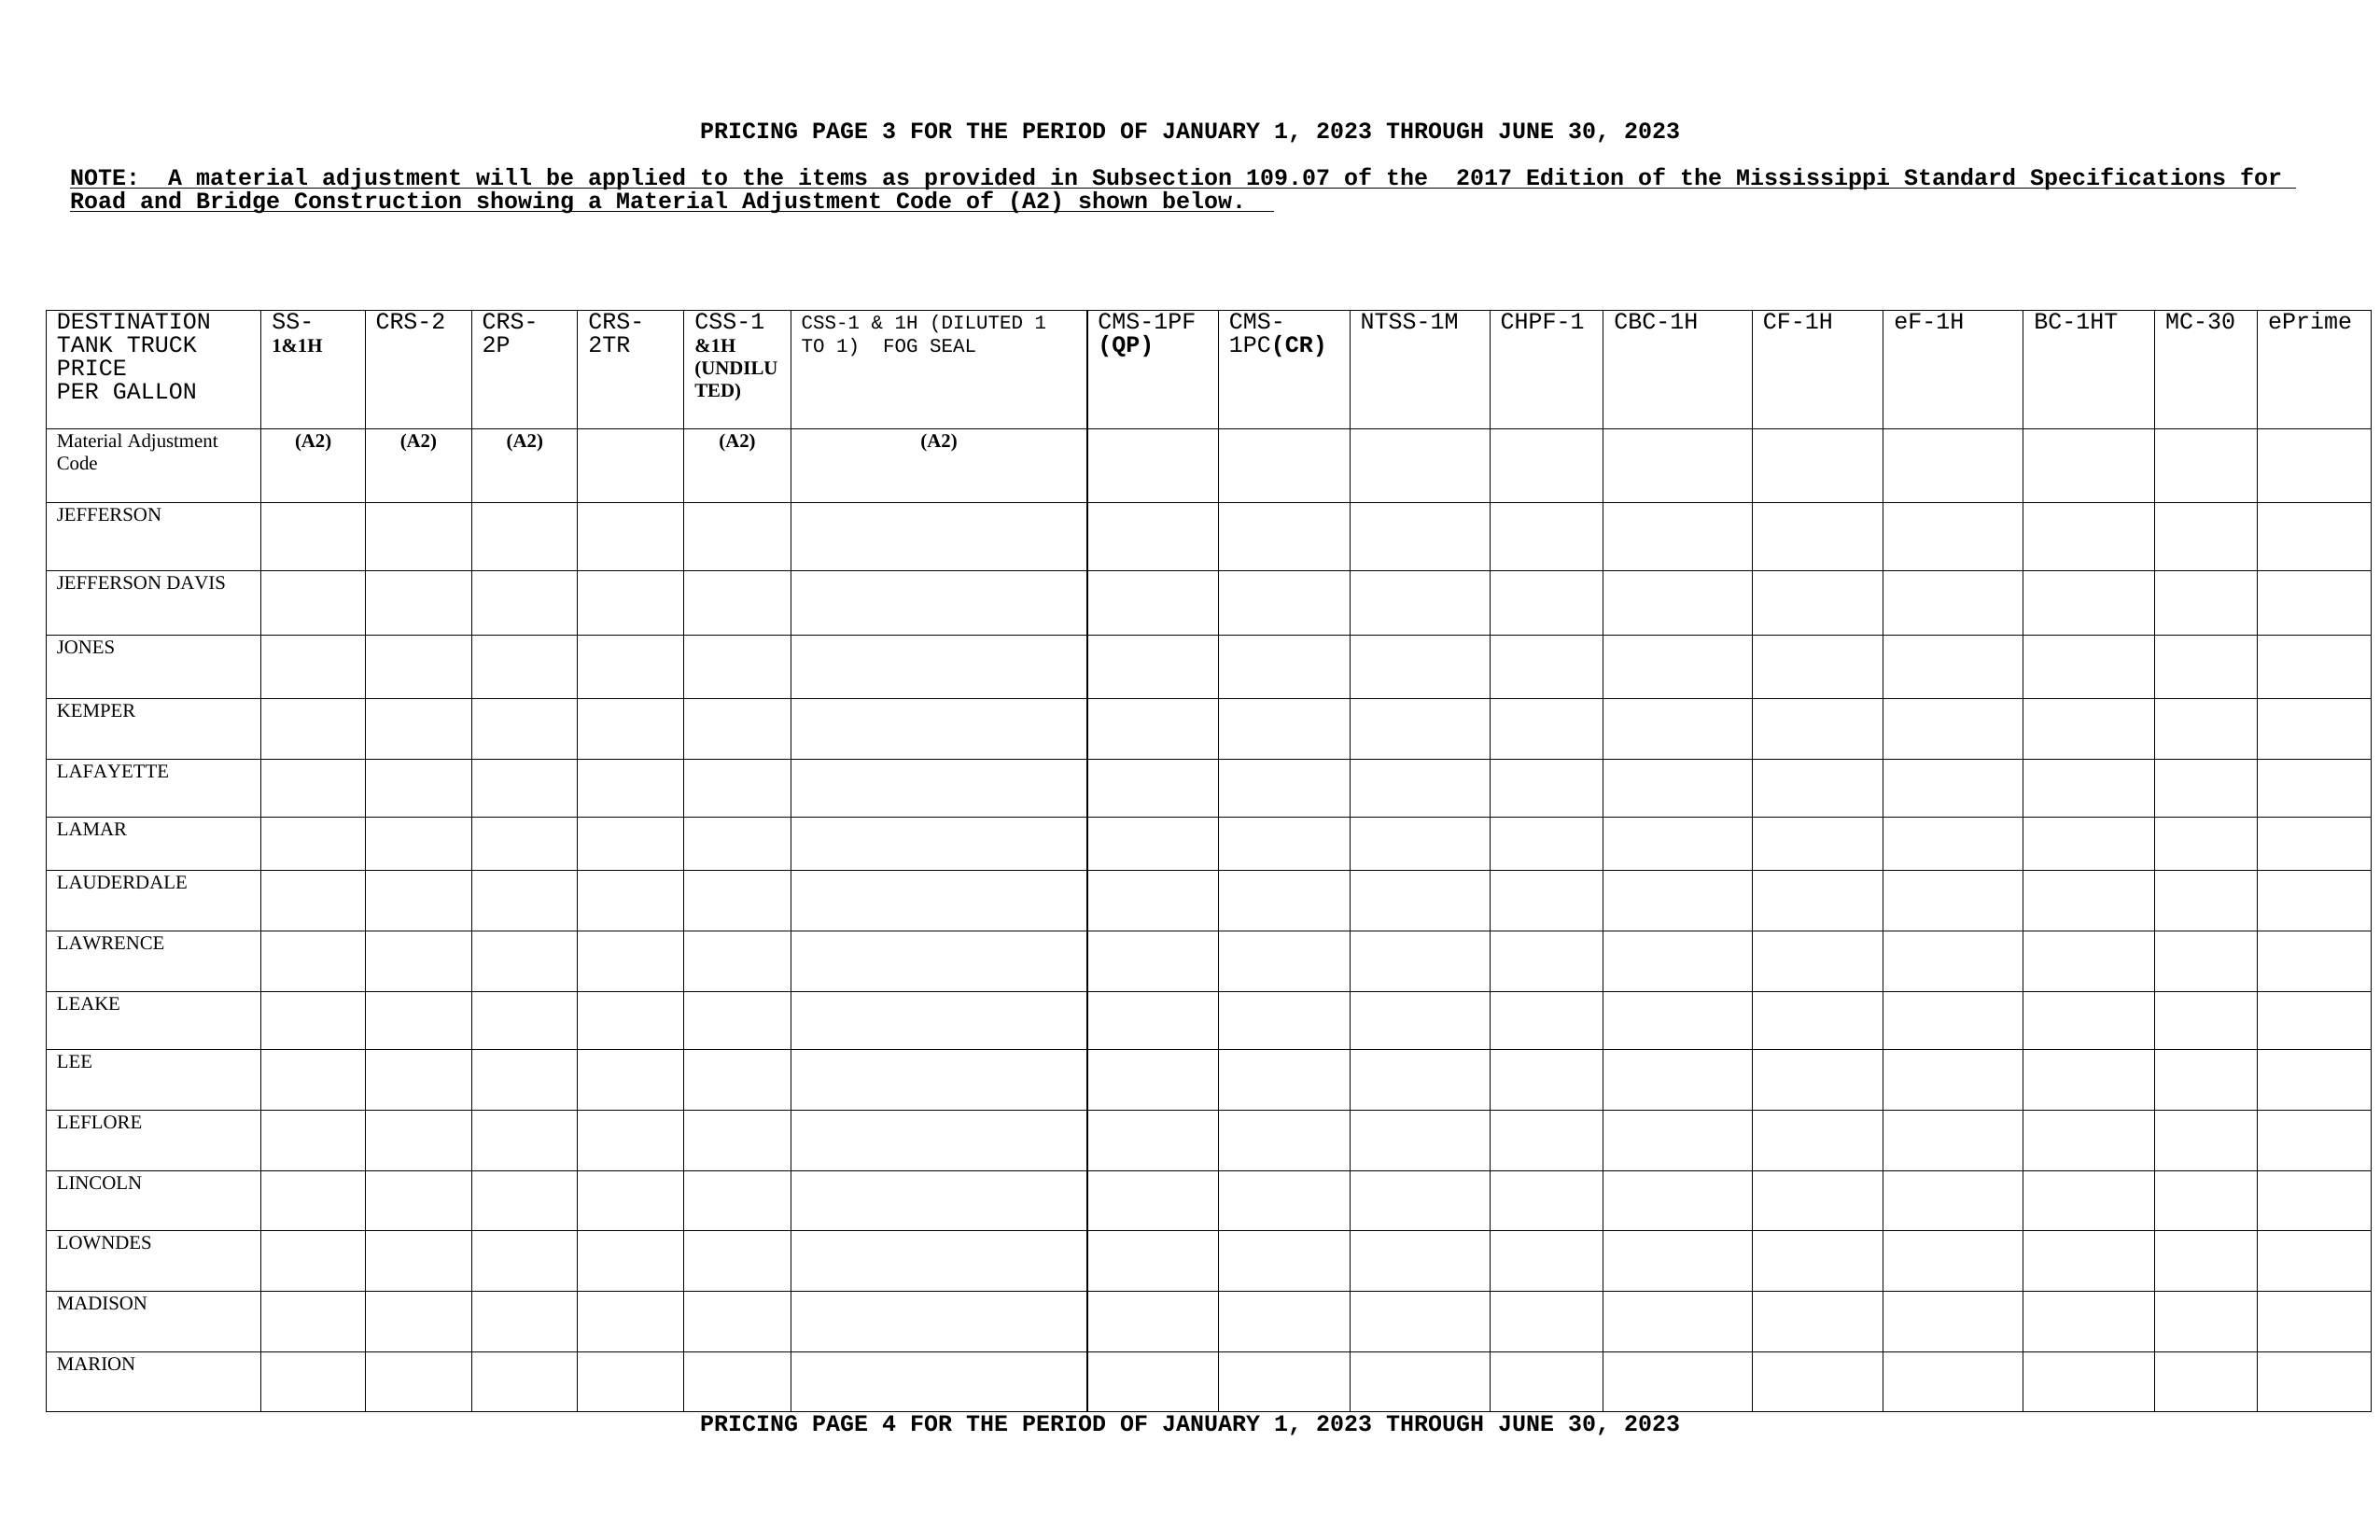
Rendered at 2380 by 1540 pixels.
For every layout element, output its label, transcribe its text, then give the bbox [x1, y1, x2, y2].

table_cell [578, 636, 683, 698]
table_cell [578, 699, 683, 758]
table_cell [578, 1352, 683, 1411]
text PRICING PAGE 3 FOR THE PERIOD OF JANUARY 1, 2023 THROUGH JUNE 30, 2023 [70, 119, 2310, 143]
table_cell [2023, 1050, 2154, 1110]
table_cell [366, 931, 471, 991]
table_cell [684, 1292, 791, 1351]
table_cell [791, 1111, 1086, 1169]
table_cell [1603, 429, 1752, 501]
table_cell [1219, 1050, 1350, 1110]
table_cell [261, 1111, 365, 1169]
table_cell [2258, 760, 2371, 817]
table_cell [261, 818, 365, 870]
table_cell [1219, 818, 1350, 870]
table_cell [2155, 503, 2257, 570]
table_cell (A2) [261, 429, 365, 501]
table_header MC-30 [2155, 311, 2257, 428]
table_cell [2155, 1111, 2257, 1169]
table_cell [366, 1231, 471, 1291]
table_cell [1883, 1111, 2023, 1169]
table_cell [1753, 636, 1883, 698]
table_cell [2258, 931, 2371, 991]
table_cell [1088, 1352, 1218, 1411]
table_cell [2023, 429, 2154, 501]
table_cell [472, 571, 577, 635]
table_cell [1603, 1111, 1752, 1169]
table_cell [472, 992, 577, 1049]
table_cell [2258, 818, 2371, 870]
table_cell [1491, 1171, 1603, 1230]
table_cell [578, 931, 683, 991]
table_cell LAFAYETTE [47, 760, 260, 817]
table_cell [578, 1111, 683, 1169]
table_header CRS-2 [366, 311, 471, 428]
table_cell [1351, 871, 1490, 931]
table_cell [366, 1171, 471, 1230]
table_cell [684, 503, 791, 570]
table_cell [1491, 992, 1603, 1049]
table_cell [1088, 1231, 1218, 1291]
table_cell [2258, 1171, 2371, 1230]
table_cell [684, 871, 791, 931]
table_header CMS-1PC(CR) [1219, 311, 1350, 428]
table_cell [1351, 818, 1490, 870]
table_cell [684, 636, 791, 698]
table_cell [472, 1231, 577, 1291]
table_cell [1219, 992, 1350, 1049]
table_cell [1603, 636, 1752, 698]
table_cell [2258, 871, 2371, 931]
table_cell [1351, 1111, 1490, 1169]
table_cell [261, 1231, 365, 1291]
table_cell [261, 699, 365, 758]
table_cell [472, 871, 577, 931]
table_cell [2155, 760, 2257, 817]
table_cell [1883, 636, 2023, 698]
table_header CSS-1 &1H (UNDILUTED) [684, 311, 791, 428]
table_cell [1603, 571, 1752, 635]
table_cell [1491, 871, 1603, 931]
table_cell [578, 429, 683, 501]
table_cell [1088, 636, 1218, 698]
table_cell [2023, 699, 2154, 758]
table_cell [1088, 1111, 1218, 1169]
table_cell [2023, 992, 2154, 1049]
table_cell LINCOLN [47, 1171, 260, 1230]
table_cell [1753, 760, 1883, 817]
table_cell [1753, 503, 1883, 570]
table_cell [1351, 503, 1490, 570]
table_cell [1351, 760, 1490, 817]
table_cell [366, 760, 471, 817]
table_cell [1603, 818, 1752, 870]
table_cell [366, 1352, 471, 1411]
table_cell [578, 992, 683, 1049]
table_cell [472, 1352, 577, 1411]
table_header CRS-2TR [578, 311, 683, 428]
table_cell [2258, 636, 2371, 698]
table_cell LAMAR [47, 818, 260, 870]
table_cell [2155, 931, 2257, 991]
table_cell [791, 1050, 1086, 1110]
table_header ePrime [2258, 311, 2371, 428]
table_cell [2155, 871, 2257, 931]
table_cell [2258, 1050, 2371, 1110]
table_cell [366, 699, 471, 758]
table_cell [1491, 1231, 1603, 1291]
table_cell [578, 571, 683, 635]
table_cell [791, 1231, 1086, 1291]
table_cell MADISON [47, 1292, 260, 1351]
table_cell [1219, 931, 1350, 991]
table_cell [1753, 571, 1883, 635]
table_cell [578, 503, 683, 570]
table_cell [1491, 1352, 1603, 1411]
table_cell [1883, 429, 2023, 501]
table_cell [1603, 1292, 1752, 1351]
table_cell [2023, 1292, 2154, 1351]
table_cell [2155, 571, 2257, 635]
table_cell [1351, 992, 1490, 1049]
table_cell [1753, 1111, 1883, 1169]
table_cell [2155, 699, 2257, 758]
table_cell [2023, 1231, 2154, 1291]
table_cell [684, 1050, 791, 1110]
table_cell [2155, 992, 2257, 1049]
table_cell [2258, 1231, 2371, 1291]
table_cell (A2) [791, 429, 1086, 501]
table_cell [1603, 699, 1752, 758]
table_cell [1088, 571, 1218, 635]
table_cell [366, 571, 471, 635]
table_cell [472, 1292, 577, 1351]
table_cell [366, 871, 471, 931]
table_cell [1603, 871, 1752, 931]
table_cell [1883, 699, 2023, 758]
table_cell [472, 1111, 577, 1169]
table_cell [791, 871, 1086, 931]
table_cell [2023, 760, 2154, 817]
table_cell [1219, 1231, 1350, 1291]
table_cell [261, 1171, 365, 1230]
table_cell [791, 1171, 1086, 1230]
table_cell JEFFERSON DAVIS [47, 571, 260, 635]
table_cell [366, 992, 471, 1049]
table_cell [684, 1171, 791, 1230]
table_cell [1088, 1171, 1218, 1230]
table_cell [1351, 1231, 1490, 1291]
table_cell [1219, 1111, 1350, 1169]
table_cell [1753, 1352, 1883, 1411]
table_cell [261, 871, 365, 931]
table_header CHPF-1 [1491, 311, 1603, 428]
table_cell [2023, 1171, 2154, 1230]
table_cell [1351, 699, 1490, 758]
table_cell [366, 636, 471, 698]
table_cell [2258, 1352, 2371, 1411]
table_cell [1883, 503, 2023, 570]
table_cell [791, 1352, 1086, 1411]
table_cell [2258, 992, 2371, 1049]
table_cell LOWNDES [47, 1231, 260, 1291]
table_header DESTINATION TANK TRUCK PRICE PER GALLON [47, 311, 260, 428]
table_cell [261, 760, 365, 817]
table_header NTSS-1M [1351, 311, 1490, 428]
table_cell [1351, 1352, 1490, 1411]
table_cell MARION [47, 1352, 260, 1411]
table_cell [1883, 1171, 2023, 1230]
table_header CF-1H [1753, 311, 1883, 428]
table_cell [1491, 699, 1603, 758]
table_header eF-1H [1883, 311, 2023, 428]
table_header BC-1HT [2023, 311, 2154, 428]
table_cell [684, 1111, 791, 1169]
table_cell [2155, 1050, 2257, 1110]
table_cell [1491, 429, 1603, 501]
table_cell JEFFERSON [47, 503, 260, 570]
table_cell JONES [47, 636, 260, 698]
table_cell [1491, 1292, 1603, 1351]
table_cell [791, 818, 1086, 870]
table_cell [1351, 1171, 1490, 1230]
table_cell [791, 992, 1086, 1049]
table_cell [578, 760, 683, 817]
table_cell [1351, 636, 1490, 698]
table_cell [261, 1292, 365, 1351]
table_cell [1883, 1292, 2023, 1351]
table_cell [1603, 760, 1752, 817]
table_cell [791, 1292, 1086, 1351]
table_cell [2155, 1231, 2257, 1291]
table_cell [1088, 871, 1218, 931]
table_cell [366, 818, 471, 870]
table_cell [1753, 818, 1883, 870]
table_cell [684, 818, 791, 870]
table_cell [2258, 1111, 2371, 1169]
table_cell [791, 503, 1086, 570]
table_cell [366, 503, 471, 570]
table_cell [791, 760, 1086, 817]
table_cell [1883, 571, 2023, 635]
table_cell [1753, 1050, 1883, 1110]
table_cell [1753, 1292, 1883, 1351]
table_cell [472, 760, 577, 817]
table_cell [1491, 503, 1603, 570]
table_header CMS-1PF (QP) [1088, 311, 1218, 428]
table_cell [1883, 931, 2023, 991]
table_cell [1883, 818, 2023, 870]
table_cell [1219, 1292, 1350, 1351]
table_cell [791, 636, 1086, 698]
table_cell [2023, 931, 2154, 991]
table_cell [472, 1171, 577, 1230]
table_cell [261, 503, 365, 570]
table_cell LEFLORE [47, 1111, 260, 1169]
table_cell [578, 1231, 683, 1291]
text NOTE: A material adjustment will be applied to the items as provided in Subsection 109.07 of the 2017 Edition of the Mississippi Standard Specifications for Road and Bridge Construction showing a Material Adjustment Code of (A2) shown below. [70, 166, 2310, 213]
table_cell [578, 1292, 683, 1351]
table_cell KEMPER [47, 699, 260, 758]
table_cell [1088, 1292, 1218, 1351]
table_cell [2155, 1292, 2257, 1351]
table_cell [1351, 429, 1490, 501]
table_cell [1351, 571, 1490, 635]
table_cell [1219, 1171, 1350, 1230]
table_cell [1219, 1352, 1350, 1411]
table_cell [2155, 1171, 2257, 1230]
table_header CBC-1H [1603, 311, 1752, 428]
table_cell [2155, 429, 2257, 501]
table_cell [2023, 503, 2154, 570]
table_cell [1219, 636, 1350, 698]
table_cell [1753, 699, 1883, 758]
table_cell [2155, 636, 2257, 698]
table_cell [1753, 1231, 1883, 1291]
table_cell [1088, 992, 1218, 1049]
table_cell [2258, 503, 2371, 570]
table_cell (A2) [366, 429, 471, 501]
table_cell [2023, 818, 2154, 870]
table_cell [261, 931, 365, 991]
text PRICING PAGE 4 FOR THE PERIOD OF JANUARY 1, 2023 THROUGH JUNE 30, 2023 [70, 1412, 2310, 1435]
table_cell [791, 931, 1086, 991]
table_cell [1219, 429, 1350, 501]
table_cell [2258, 429, 2371, 501]
table_cell [1088, 1050, 1218, 1110]
table_cell [366, 1050, 471, 1110]
table_cell [1219, 871, 1350, 931]
table_cell [1883, 1050, 2023, 1110]
table_cell LEE [47, 1050, 260, 1110]
table_cell [2155, 818, 2257, 870]
table_cell [1351, 1050, 1490, 1110]
table_cell [578, 871, 683, 931]
table_cell [472, 818, 577, 870]
table_cell [472, 699, 577, 758]
table_cell [472, 1050, 577, 1110]
table_cell [1753, 429, 1883, 501]
table_cell [1219, 760, 1350, 817]
table_cell [1603, 1050, 1752, 1110]
table_cell [1491, 636, 1603, 698]
table_cell [1883, 1231, 2023, 1291]
table_cell [791, 571, 1086, 635]
table_cell [684, 699, 791, 758]
table_cell LEAKE [47, 992, 260, 1049]
table_cell [472, 931, 577, 991]
table_cell [1088, 699, 1218, 758]
table_cell [1491, 571, 1603, 635]
table_cell [1883, 1352, 2023, 1411]
table_cell [2258, 1292, 2371, 1351]
table_cell [1088, 760, 1218, 817]
table_cell [578, 1171, 683, 1230]
table_cell [578, 1050, 683, 1110]
table_cell [261, 1050, 365, 1110]
table_cell (A2) [472, 429, 577, 501]
table_cell [1088, 818, 1218, 870]
table_cell [2023, 1111, 2154, 1169]
table_cell [684, 1231, 791, 1291]
table_cell [2155, 1352, 2257, 1411]
table_cell [1088, 931, 1218, 991]
table_cell [1883, 871, 2023, 931]
table_cell [472, 503, 577, 570]
table_cell [366, 1292, 471, 1351]
table_cell [684, 1352, 791, 1411]
table_cell [1883, 992, 2023, 1049]
table_cell [1491, 760, 1603, 817]
table_cell [1753, 931, 1883, 991]
table_cell [1603, 1231, 1752, 1291]
table_header CRS- 2P [472, 311, 577, 428]
table_cell [1219, 503, 1350, 570]
table_cell Material Adjustment Code [47, 429, 260, 501]
table_cell [1088, 503, 1218, 570]
table_cell [1883, 760, 2023, 817]
table_cell [2258, 699, 2371, 758]
table_cell [684, 931, 791, 991]
table_cell [1753, 992, 1883, 1049]
table_cell [261, 636, 365, 698]
table_cell [684, 571, 791, 635]
table_cell [684, 760, 791, 817]
table_cell LAWRENCE [47, 931, 260, 991]
table_cell [1491, 818, 1603, 870]
table_cell [261, 1352, 365, 1411]
table_cell [578, 818, 683, 870]
table_cell [1603, 1352, 1752, 1411]
table_cell [1491, 931, 1603, 991]
table_cell [2023, 636, 2154, 698]
table_cell [791, 699, 1086, 758]
table_header CSS-1 & 1H (DILUTED 1 TO 1) FOG SEAL [791, 311, 1086, 428]
table_cell [1219, 699, 1350, 758]
table_cell [472, 636, 577, 698]
table_cell [1603, 931, 1752, 991]
table_cell [1351, 1292, 1490, 1351]
table_cell [2023, 571, 2154, 635]
table_cell LAUDERDALE [47, 871, 260, 931]
table_cell [2258, 571, 2371, 635]
table_header SS- 1&1H [261, 311, 365, 428]
table_cell [1491, 1111, 1603, 1169]
table_cell [1603, 992, 1752, 1049]
table_cell [1603, 1171, 1752, 1230]
table_cell (A2) [684, 429, 791, 501]
table_cell [366, 1111, 471, 1169]
table_cell [261, 992, 365, 1049]
table_cell [2023, 871, 2154, 931]
table_cell [1753, 871, 1883, 931]
table_cell [1603, 503, 1752, 570]
table_cell [1753, 1171, 1883, 1230]
table_cell [2023, 1352, 2154, 1411]
table_cell [684, 992, 791, 1049]
table_cell [261, 571, 365, 635]
table_cell [1491, 1050, 1603, 1110]
table_cell [1351, 931, 1490, 991]
table_cell [1219, 571, 1350, 635]
table_cell [1088, 429, 1218, 501]
